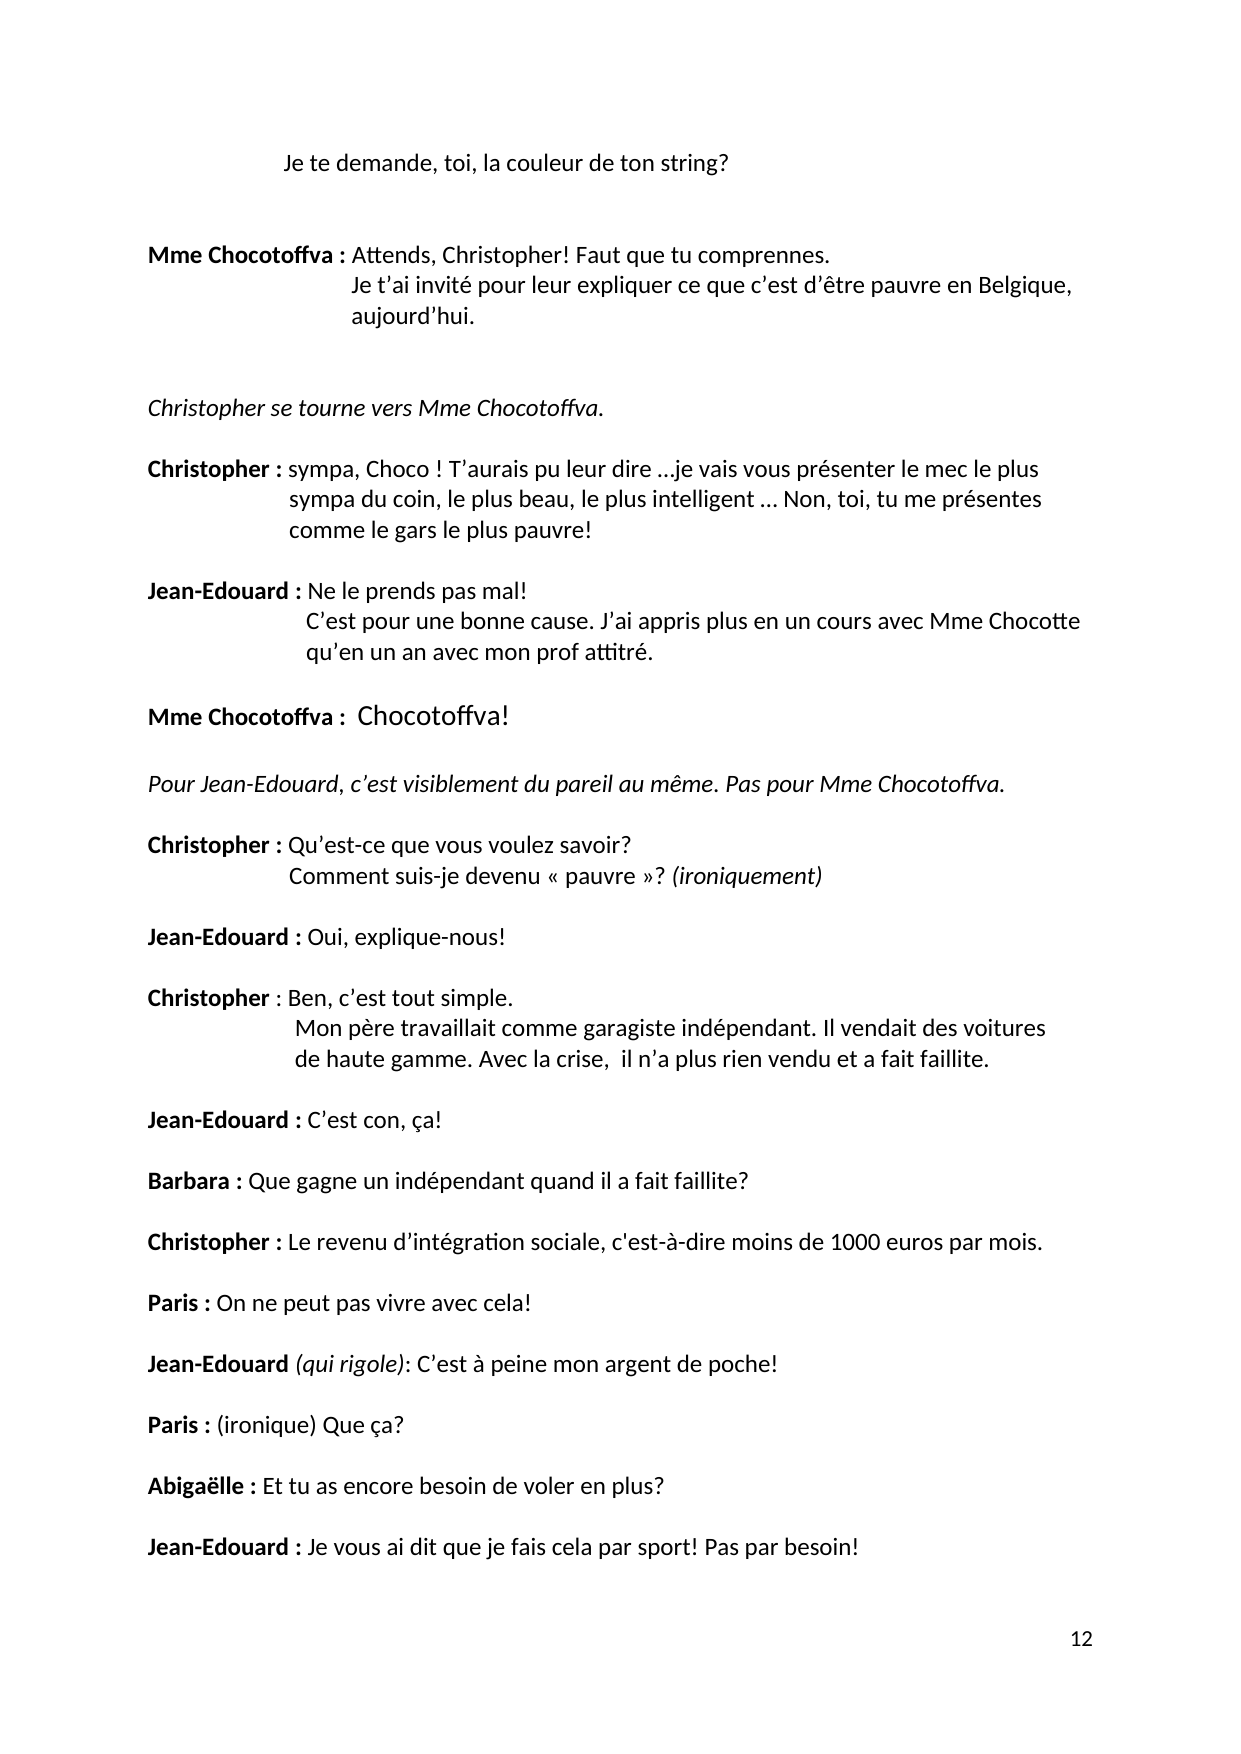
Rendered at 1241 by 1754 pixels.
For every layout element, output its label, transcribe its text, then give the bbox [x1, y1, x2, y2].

text Christopher : Le revenu d’intégration sociale, c'est-à-dire moins de 1000 euros par mois. [148, 1226, 1093, 1257]
text Christopher : sympa, Choco ! T’aurais pu leur dire …je vais vous présenter le mec le plus [148, 453, 1093, 483]
text Mme Chocotoffva : Attends, Christopher! Faut que tu comprennes. [148, 239, 1093, 270]
text Christopher : Ben, c’est tout simple. [148, 982, 1093, 1012]
text Jean-Edouard : Ne le prends pas mal! [148, 575, 1093, 605]
text de haute gamme. Avec la crise, il n’a plus rien vendu et a fait faillite. [148, 1043, 1093, 1073]
text Christopher : Qu’est-ce que vous voulez savoir? [148, 829, 1093, 860]
text Jean-Edouard (qui rigole): C’est à peine mon argent de poche! [148, 1348, 1093, 1379]
text Christopher se tourne vers Mme Chocotoffva. [148, 392, 1093, 422]
text Je t’ai invité pour leur expliquer ce que c’est d’être pauvre en Belgique, [148, 270, 1093, 300]
text comme le gars le plus pauvre! [148, 514, 1093, 544]
text Paris : On ne peut pas vivre avec cela! [148, 1287, 1093, 1318]
text aujourd’hui. [148, 300, 1093, 331]
text Pour Jean-Edouard, c’est visiblement du pareil au même. Pas pour Mme Chocotoffva. [148, 768, 1093, 799]
text C’est pour une bonne cause. J’ai appris plus en un cours avec Mme Chocotte [148, 605, 1093, 636]
text Jean-Edouard : C’est con, ça! [148, 1104, 1093, 1134]
text Paris : (ironique) Que ça? [148, 1409, 1093, 1440]
text qu’en un an avec mon prof attitré. [148, 636, 1093, 666]
text Je te demande, toi, la couleur de ton string? [148, 148, 1093, 178]
text Jean-Edouard : Oui, explique-nous! [148, 921, 1093, 951]
text Comment suis-je devenu « pauvre »? (ironiquement) [148, 860, 1093, 890]
text Abigaëlle : Et tu as encore besoin de voler en plus? [148, 1470, 1093, 1501]
text Barbara : Que gagne un indépendant quand il a fait faillite? [148, 1165, 1093, 1196]
text Mon père travaillait comme garagiste indépendant. Il vendait des voitures [148, 1012, 1093, 1043]
text Mme Chocotoffva : Chocotoffva! [148, 697, 1093, 733]
text Jean-Edouard : Je vous ai dit que je fais cela par sport! Pas par besoin! [148, 1531, 1093, 1562]
text sympa du coin, le plus beau, le plus intelligent … Non, toi, tu me présentes [148, 483, 1093, 514]
